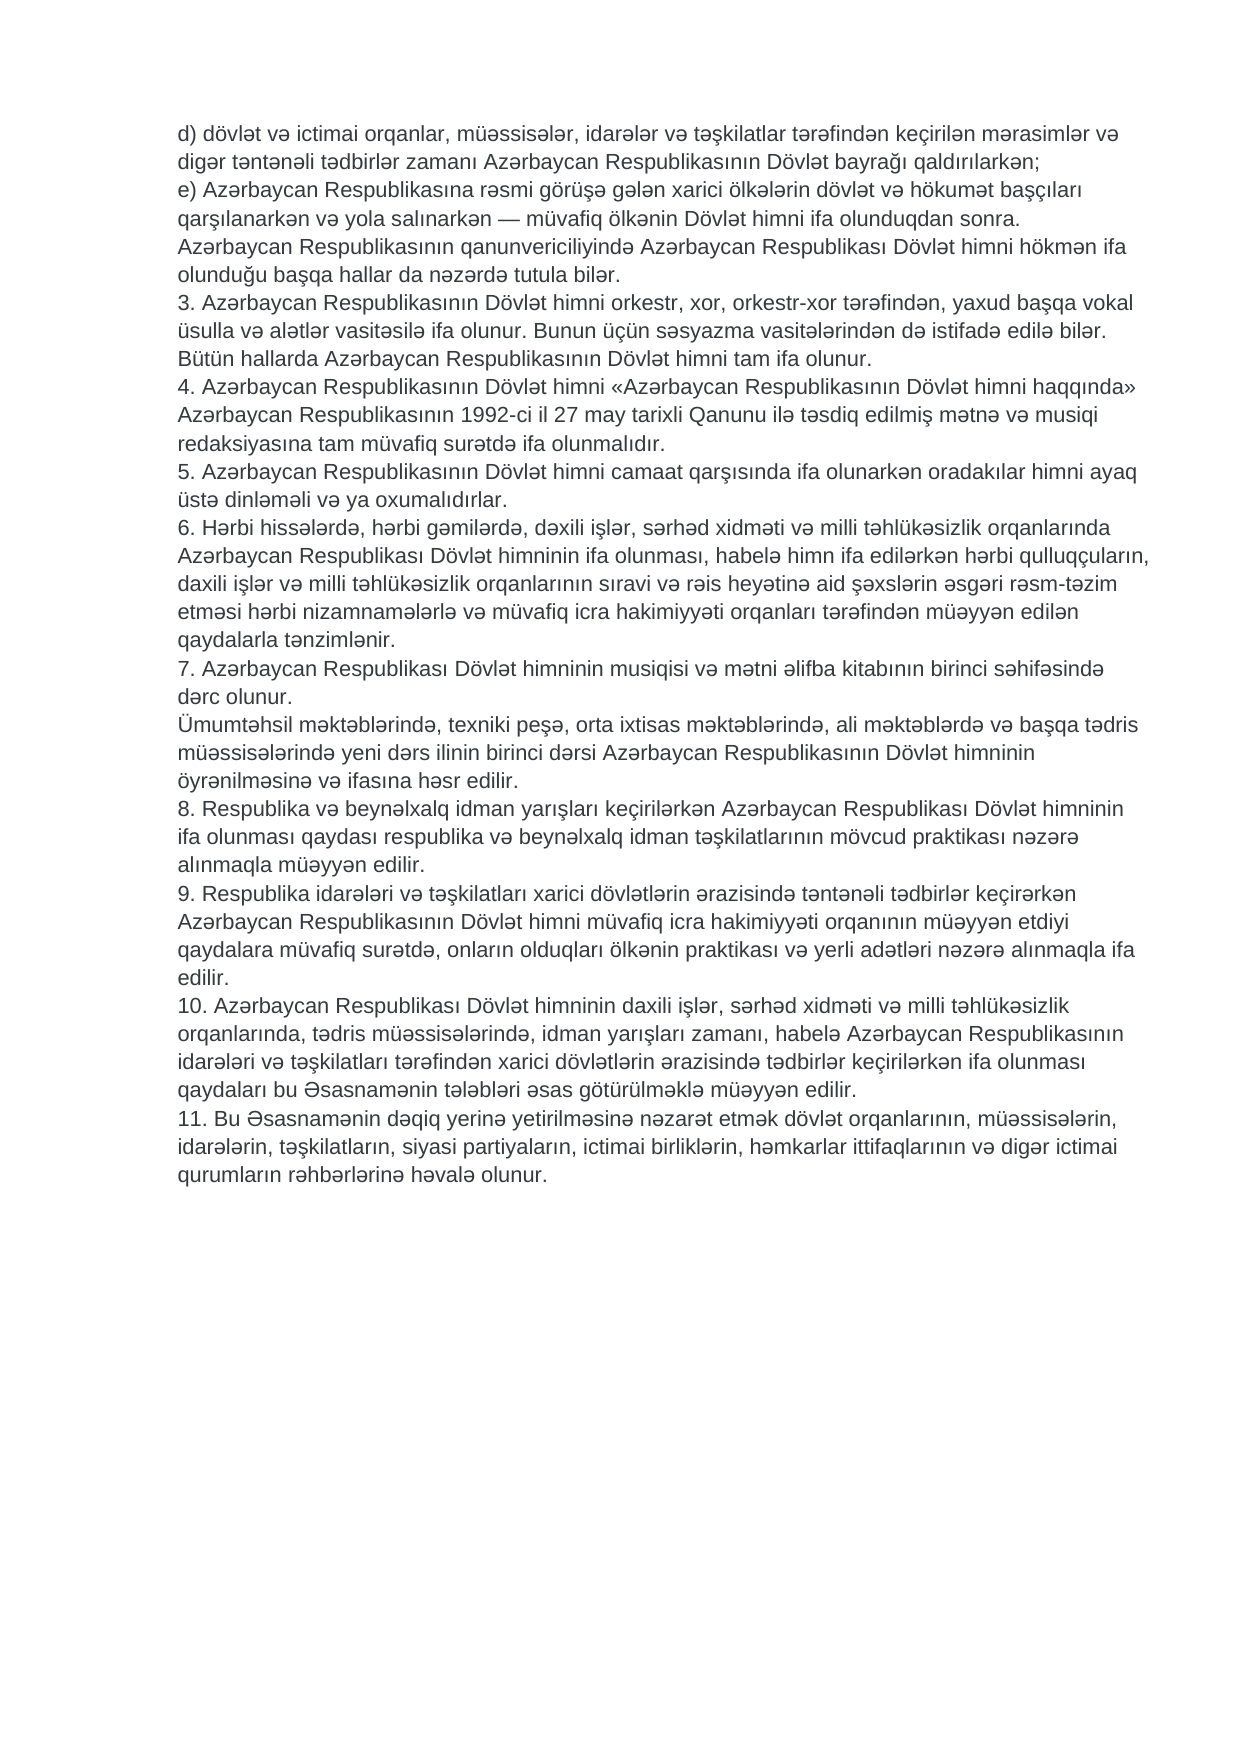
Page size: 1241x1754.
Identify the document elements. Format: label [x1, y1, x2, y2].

text [177, 118, 1152, 1187]
